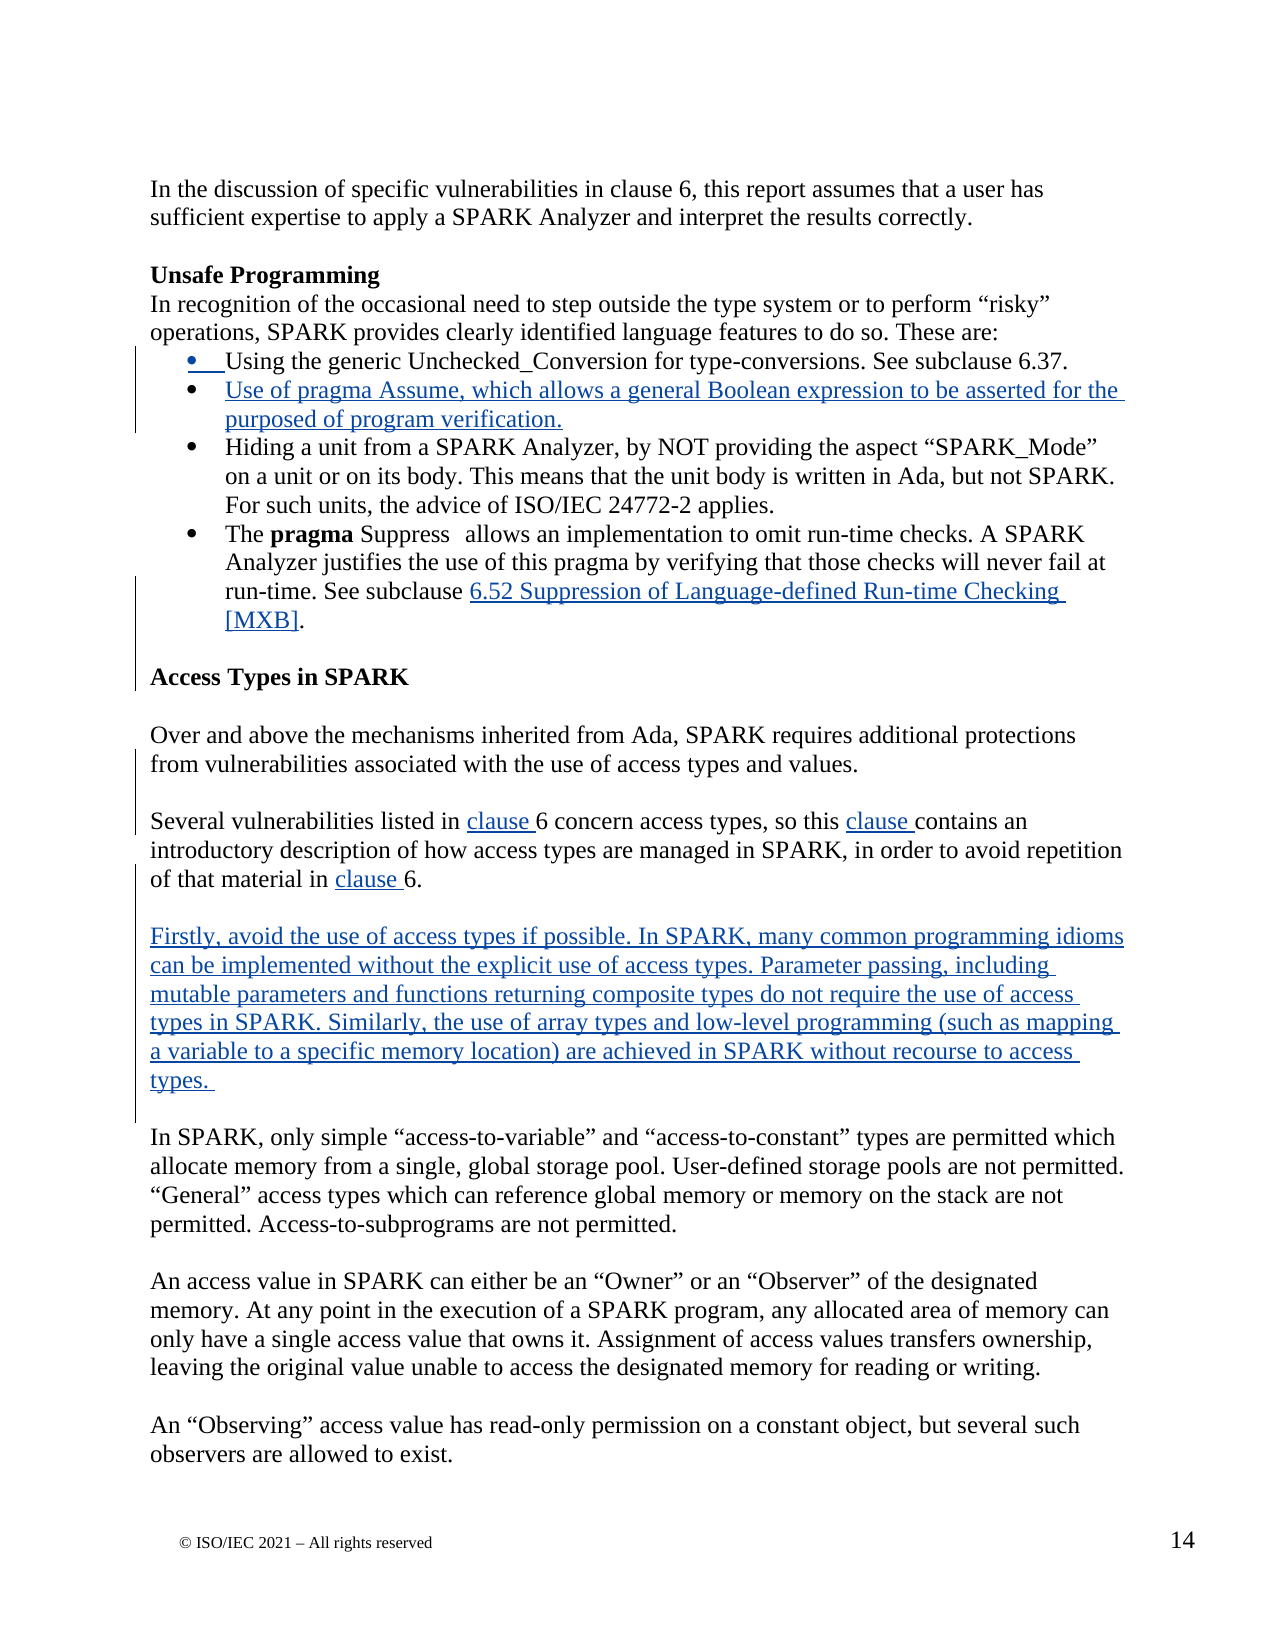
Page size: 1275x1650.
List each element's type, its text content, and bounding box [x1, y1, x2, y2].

text In SPARK, only simple “access-to-variable” and “access-to-constant” types are permitted which allocate memory from a single, global storage pool. User-defined storage pools are not permitted. “General” access types which can reference global memory or memory on the stack are not permitted. Access-to-subprograms are not permitted. [150, 1122, 1125, 1237]
text Several vulnerabilities listed in 6 concern access types, so this contains an introductory description of how access types are managed in SPARK, in order to avoid repetition of that material in 6. [150, 806, 1125, 892]
text An access value in SPARK can either be an “Owner” or an “Observer” of the designated memory. At any point in the execution of a SPARK program, any allocated area of memory can only have a single access value that owns it. Assignment of access values transfers ownership, leaving the original value unable to access the designated memory for reading or writing. [150, 1266, 1125, 1381]
text Unsafe Programming [150, 260, 1125, 289]
list Using the generic Unchecked_Conversion for type-conversions. See subclause 6.37. [187, 346, 1125, 375]
list The pragma Suppress allows an implementation to omit run-time checks. A SPARK Analyzer justifies the use of this pragma by verifying that those checks will never fail at run-time. See subclause . [187, 519, 1125, 634]
text An “Observing” access value has read-only permission on a constant object, but several such observers are allowed to exist. [150, 1410, 1125, 1467]
text Over and above the mechanisms inherited from Ada, SPARK requires additional protections from vulnerabilities associated with the use of access types and values. [150, 720, 1125, 777]
text Access Types in SPARK [150, 662, 1125, 691]
text In the discussion of specific vulnerabilities in clause 6, this report assumes that a user has sufficient expertise to apply a SPARK Analyzer and interpret the results correctly. [150, 174, 1125, 231]
text In recognition of the occasional need to step outside the type system or to perform “risky” operations, SPARK provides clearly identified language features to do so. These are: [150, 289, 1125, 346]
list Hiding a unit from a SPARK Analyzer, by NOT providing the aspect “SPARK_Mode” on a unit or on its body. This means that the unit body is written in Ada, but not SPARK. For such units, the advice of ISO/IEC 24772-2 applies. [187, 432, 1125, 519]
